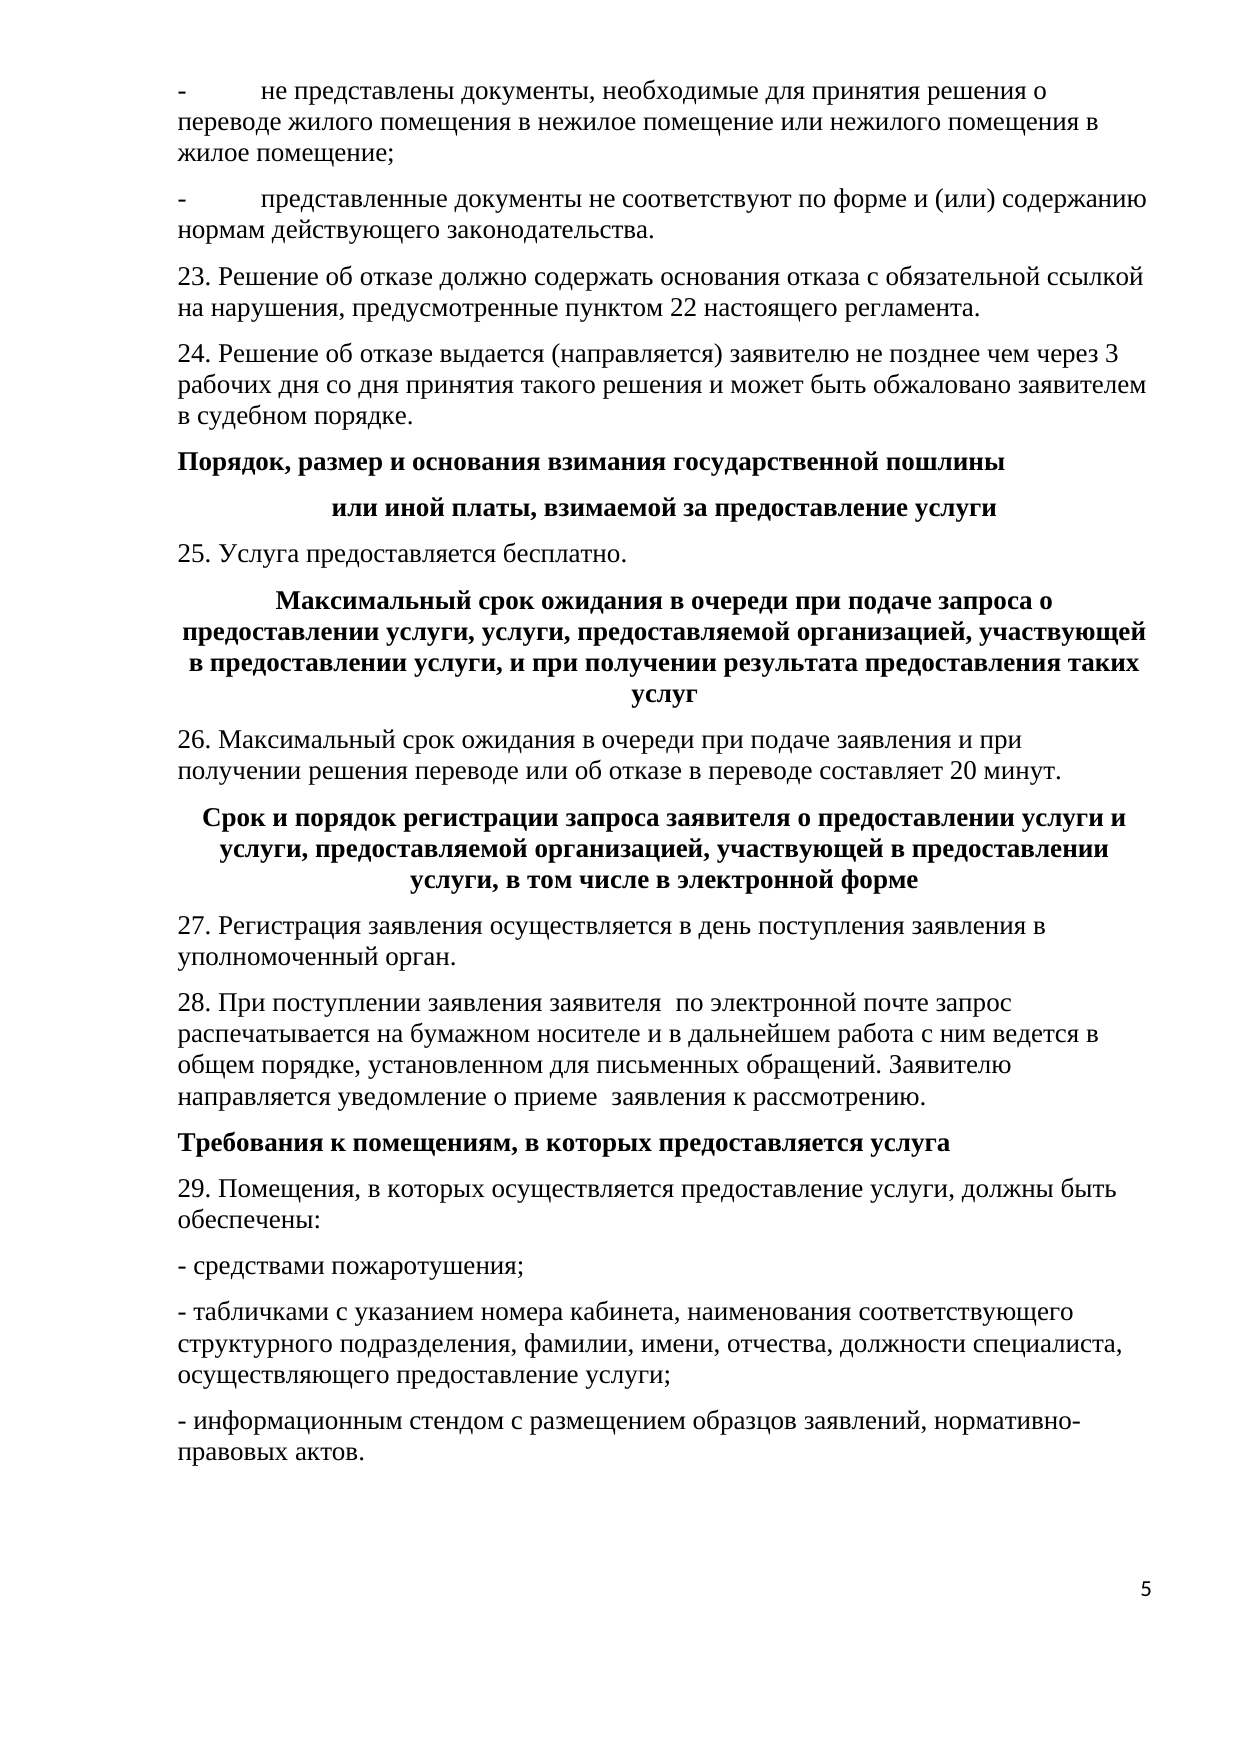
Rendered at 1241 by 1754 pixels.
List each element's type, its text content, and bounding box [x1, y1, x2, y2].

text 26. Максимальный срок ожидания в очереди при подаче заявления и при получении решения переводе или об отказе в переводе составляет 20 минут. [177, 723, 1152, 786]
text - средствами пожаротушения; [177, 1249, 1152, 1281]
text Требования к помещениям, в которых предоставляется услуга [177, 1126, 1152, 1157]
text 28. При поступлении заявления заявителя по электронной почте запрос распечатывается на бумажном носителе и в дальнейшем работа с ним ведется в общем порядке, установленном для письменных обращений. Заявителю направляется уведомление о приеме заявления к рассмотрению. [177, 986, 1152, 1111]
text 24. Решение об отказе выдается (направляется) заявителю не позднее чем через 3 рабочих дня со дня принятия такого решения и может быть обжаловано заявителем в судебном порядке. [177, 337, 1152, 430]
text - информационным стендом с размещением образцов заявлений, нормативно-правовых актов. [177, 1404, 1152, 1466]
text или иной платы, взимаемой за предоставление услуги [177, 491, 1152, 523]
text 25. Услуга предоставляется бесплатно. [177, 538, 1152, 569]
text - представленные документы не соответствуют по форме и (или) содержанию нормам действующего законодательства. [177, 182, 1152, 244]
text Максимальный срок ожидания в очереди при подаче запроса о предоставлении услуги, услуги, предоставляемой организацией, участвующей в предоставлении услуги, и при получении результата предоставления таких услуг [177, 584, 1152, 708]
text Порядок, размер и основания взимания государственной пошлины [177, 445, 1152, 476]
text 23. Решение об отказе должно содержать основания отказа с обязательной ссылкой на нарушения, предусмотренные пунктом 22 настоящего регламента. [177, 259, 1152, 322]
text - не представлены документы, необходимые для принятия решения о переводе жилого помещения в нежилое помещение или нежилого помещения в жилое помещение; [177, 74, 1152, 167]
text 29. Помещения, в которых осуществляется предоставление услуги, должны быть обеспечены: [177, 1172, 1152, 1234]
text - табличками с указанием номера кабинета, наименования соответствующего структурного подразделения, фамилии, имени, отчества, должности специалиста, осуществляющего предоставление услуги; [177, 1296, 1152, 1389]
text Срок и порядок регистрации запроса заявителя о предоставлении услуги и услуги, предоставляемой организацией, участвующей в предоставлении услуги, в том числе в электронной форме [177, 801, 1152, 894]
text 27. Регистрация заявления осуществляется в день поступления заявления в уполномоченный орган. [177, 909, 1152, 971]
